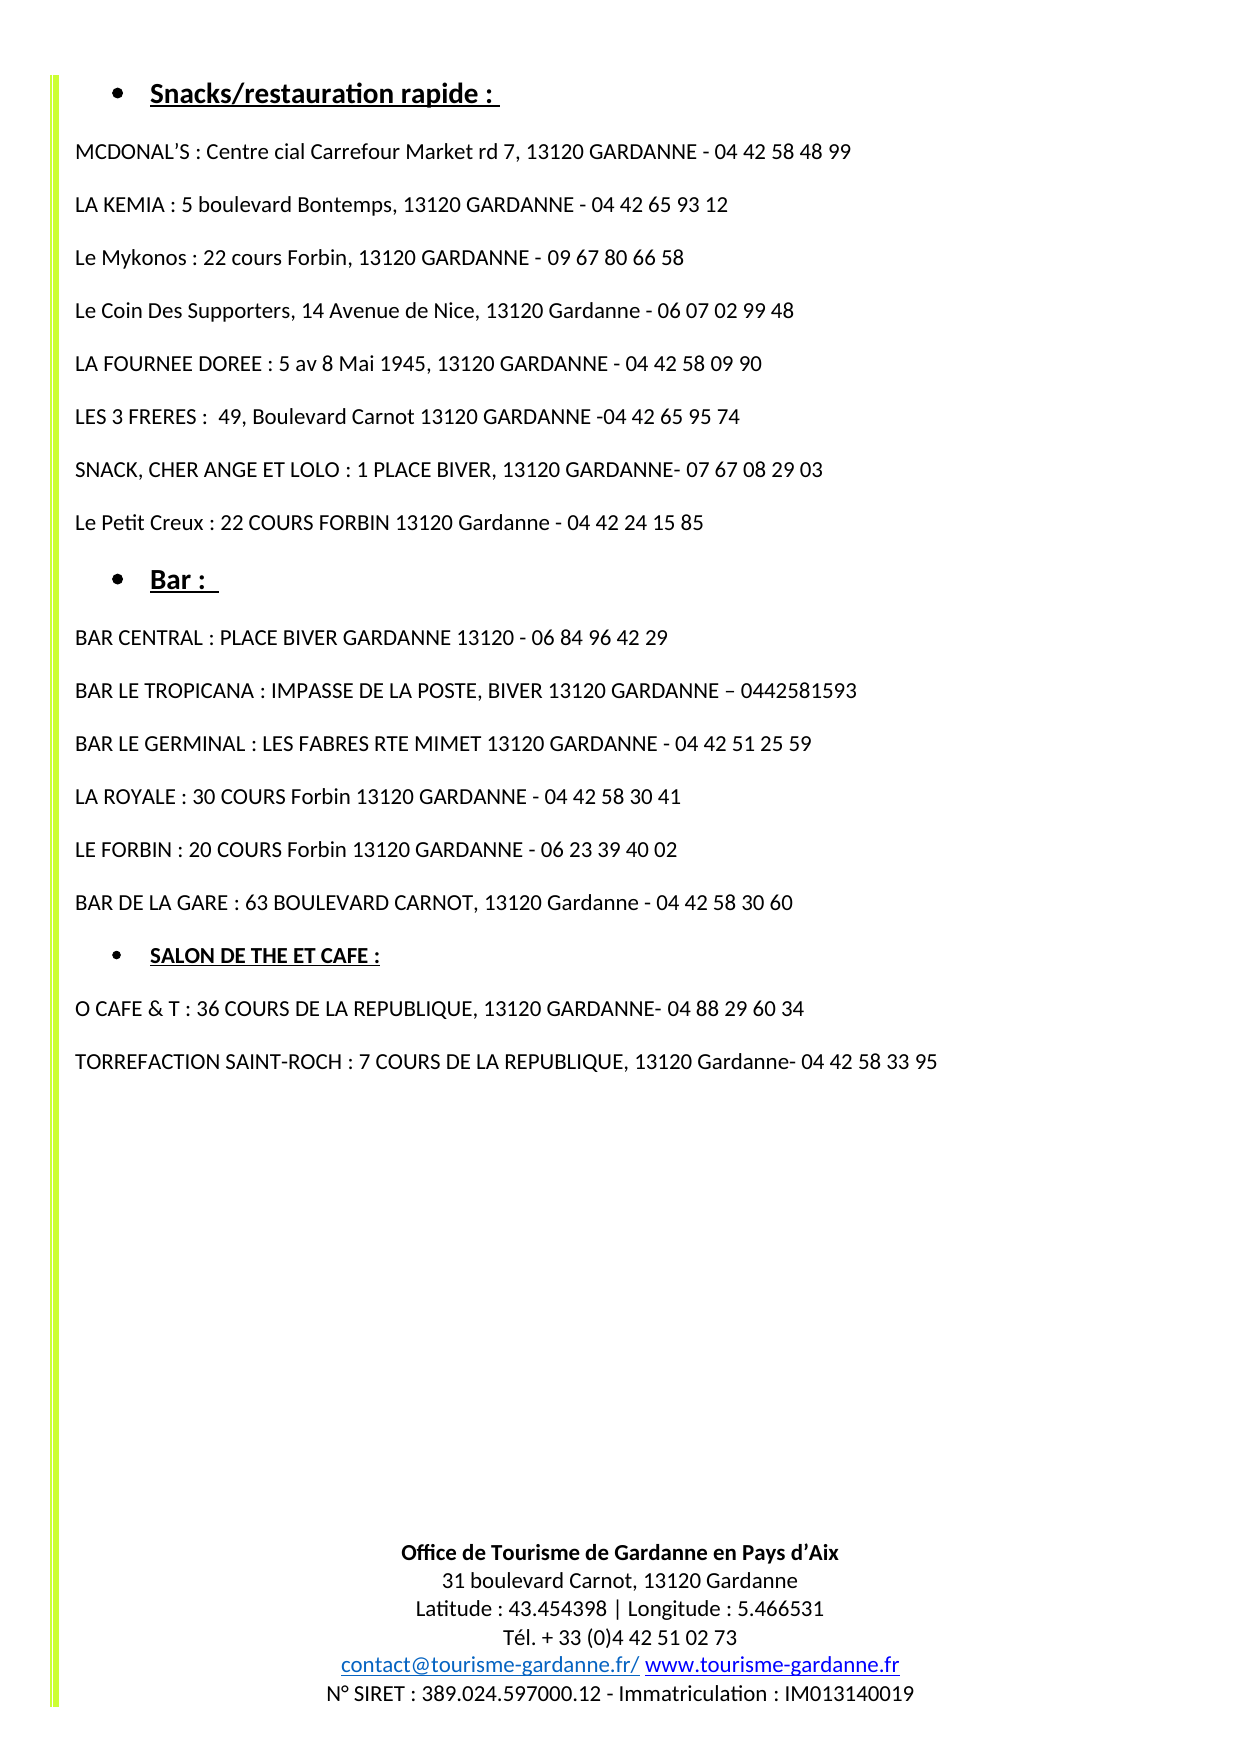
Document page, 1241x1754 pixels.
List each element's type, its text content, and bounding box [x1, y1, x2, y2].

text TORREFACTION SAINT-ROCH : 7 COURS DE LA REPUBLIQUE, 13120 Gardanne- 04 42 58 33 95 [75, 1047, 1165, 1075]
text Le Mykonos : 22 cours Forbin, 13120 GARDANNE - 09 67 80 66 58 [75, 243, 1165, 271]
text BAR LE GERMINAL : LES FABRES RTE MIMET 13120 GARDANNE - 04 42 51 25 59 [75, 729, 1165, 757]
list Snacks/restauration rapide : [112, 75, 1165, 111]
text MCDONAL’S : Centre cial Carrefour Market rd 7, 13120 GARDANNE - 04 42 58 48 99 [75, 137, 1165, 165]
text Le Petit Creux : 22 COURS FORBIN 13120 Gardanne - 04 42 24 15 85 [75, 508, 1165, 536]
text BAR DE LA GARE : 63 BOULEVARD CARNOT, 13120 Gardanne - 04 42 58 30 60 [75, 888, 1165, 916]
text BAR CENTRAL : PLACE BIVER GARDANNE 13120 - 06 84 96 42 29 [75, 623, 1165, 651]
text LES 3 FRERES : 49, Boulevard Carnot 13120 GARDANNE -04 42 65 95 74 [75, 402, 1165, 430]
text SNACK, CHER ANGE ET LOLO : 1 PLACE BIVER, 13120 GARDANNE- 07 67 08 29 03 [75, 455, 1165, 483]
text LA ROYALE : 30 COURS Forbin 13120 GARDANNE - 04 42 58 30 41 [75, 782, 1165, 810]
text LA FOURNEE DOREE : 5 av 8 Mai 1945, 13120 GARDANNE - 04 42 58 09 90 [75, 349, 1165, 377]
text BAR LE TROPICANA : IMPASSE DE LA POSTE, BIVER 13120 GARDANNE – 0442581593 [75, 676, 1165, 704]
list Bar : [112, 561, 1165, 597]
text Le Coin Des Supporters, 14 Avenue de Nice, 13120 Gardanne - 06 07 02 99 48 [75, 296, 1165, 324]
text LE FORBIN : 20 COURS Forbin 13120 GARDANNE - 06 23 39 40 02 [75, 835, 1165, 863]
text O CAFE & T : 36 COURS DE LA REPUBLIQUE, 13120 GARDANNE- 04 88 29 60 34 [75, 994, 1165, 1022]
list SALON DE THE ET CAFE : [112, 941, 1165, 969]
text LA KEMIA : 5 boulevard Bontemps, 13120 GARDANNE - 04 42 65 93 12 [75, 190, 1165, 218]
